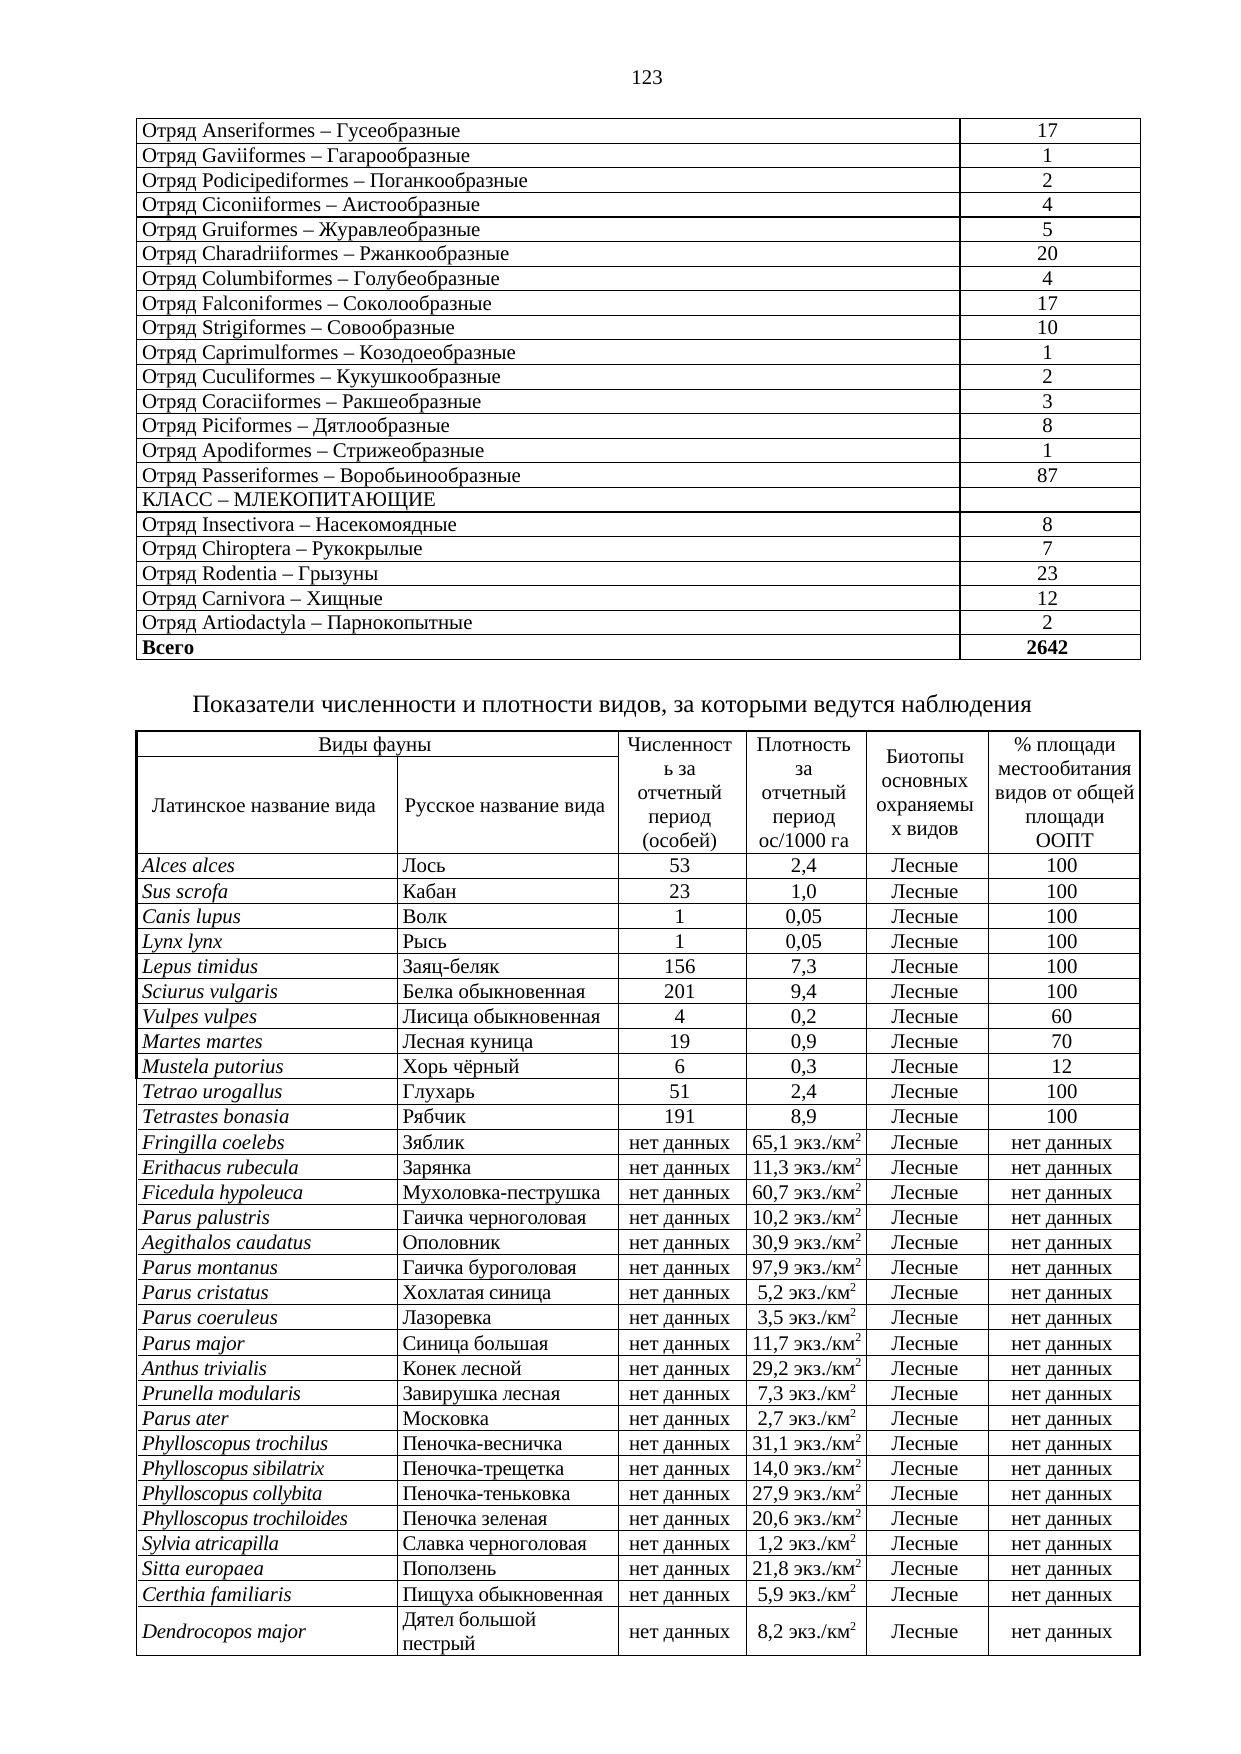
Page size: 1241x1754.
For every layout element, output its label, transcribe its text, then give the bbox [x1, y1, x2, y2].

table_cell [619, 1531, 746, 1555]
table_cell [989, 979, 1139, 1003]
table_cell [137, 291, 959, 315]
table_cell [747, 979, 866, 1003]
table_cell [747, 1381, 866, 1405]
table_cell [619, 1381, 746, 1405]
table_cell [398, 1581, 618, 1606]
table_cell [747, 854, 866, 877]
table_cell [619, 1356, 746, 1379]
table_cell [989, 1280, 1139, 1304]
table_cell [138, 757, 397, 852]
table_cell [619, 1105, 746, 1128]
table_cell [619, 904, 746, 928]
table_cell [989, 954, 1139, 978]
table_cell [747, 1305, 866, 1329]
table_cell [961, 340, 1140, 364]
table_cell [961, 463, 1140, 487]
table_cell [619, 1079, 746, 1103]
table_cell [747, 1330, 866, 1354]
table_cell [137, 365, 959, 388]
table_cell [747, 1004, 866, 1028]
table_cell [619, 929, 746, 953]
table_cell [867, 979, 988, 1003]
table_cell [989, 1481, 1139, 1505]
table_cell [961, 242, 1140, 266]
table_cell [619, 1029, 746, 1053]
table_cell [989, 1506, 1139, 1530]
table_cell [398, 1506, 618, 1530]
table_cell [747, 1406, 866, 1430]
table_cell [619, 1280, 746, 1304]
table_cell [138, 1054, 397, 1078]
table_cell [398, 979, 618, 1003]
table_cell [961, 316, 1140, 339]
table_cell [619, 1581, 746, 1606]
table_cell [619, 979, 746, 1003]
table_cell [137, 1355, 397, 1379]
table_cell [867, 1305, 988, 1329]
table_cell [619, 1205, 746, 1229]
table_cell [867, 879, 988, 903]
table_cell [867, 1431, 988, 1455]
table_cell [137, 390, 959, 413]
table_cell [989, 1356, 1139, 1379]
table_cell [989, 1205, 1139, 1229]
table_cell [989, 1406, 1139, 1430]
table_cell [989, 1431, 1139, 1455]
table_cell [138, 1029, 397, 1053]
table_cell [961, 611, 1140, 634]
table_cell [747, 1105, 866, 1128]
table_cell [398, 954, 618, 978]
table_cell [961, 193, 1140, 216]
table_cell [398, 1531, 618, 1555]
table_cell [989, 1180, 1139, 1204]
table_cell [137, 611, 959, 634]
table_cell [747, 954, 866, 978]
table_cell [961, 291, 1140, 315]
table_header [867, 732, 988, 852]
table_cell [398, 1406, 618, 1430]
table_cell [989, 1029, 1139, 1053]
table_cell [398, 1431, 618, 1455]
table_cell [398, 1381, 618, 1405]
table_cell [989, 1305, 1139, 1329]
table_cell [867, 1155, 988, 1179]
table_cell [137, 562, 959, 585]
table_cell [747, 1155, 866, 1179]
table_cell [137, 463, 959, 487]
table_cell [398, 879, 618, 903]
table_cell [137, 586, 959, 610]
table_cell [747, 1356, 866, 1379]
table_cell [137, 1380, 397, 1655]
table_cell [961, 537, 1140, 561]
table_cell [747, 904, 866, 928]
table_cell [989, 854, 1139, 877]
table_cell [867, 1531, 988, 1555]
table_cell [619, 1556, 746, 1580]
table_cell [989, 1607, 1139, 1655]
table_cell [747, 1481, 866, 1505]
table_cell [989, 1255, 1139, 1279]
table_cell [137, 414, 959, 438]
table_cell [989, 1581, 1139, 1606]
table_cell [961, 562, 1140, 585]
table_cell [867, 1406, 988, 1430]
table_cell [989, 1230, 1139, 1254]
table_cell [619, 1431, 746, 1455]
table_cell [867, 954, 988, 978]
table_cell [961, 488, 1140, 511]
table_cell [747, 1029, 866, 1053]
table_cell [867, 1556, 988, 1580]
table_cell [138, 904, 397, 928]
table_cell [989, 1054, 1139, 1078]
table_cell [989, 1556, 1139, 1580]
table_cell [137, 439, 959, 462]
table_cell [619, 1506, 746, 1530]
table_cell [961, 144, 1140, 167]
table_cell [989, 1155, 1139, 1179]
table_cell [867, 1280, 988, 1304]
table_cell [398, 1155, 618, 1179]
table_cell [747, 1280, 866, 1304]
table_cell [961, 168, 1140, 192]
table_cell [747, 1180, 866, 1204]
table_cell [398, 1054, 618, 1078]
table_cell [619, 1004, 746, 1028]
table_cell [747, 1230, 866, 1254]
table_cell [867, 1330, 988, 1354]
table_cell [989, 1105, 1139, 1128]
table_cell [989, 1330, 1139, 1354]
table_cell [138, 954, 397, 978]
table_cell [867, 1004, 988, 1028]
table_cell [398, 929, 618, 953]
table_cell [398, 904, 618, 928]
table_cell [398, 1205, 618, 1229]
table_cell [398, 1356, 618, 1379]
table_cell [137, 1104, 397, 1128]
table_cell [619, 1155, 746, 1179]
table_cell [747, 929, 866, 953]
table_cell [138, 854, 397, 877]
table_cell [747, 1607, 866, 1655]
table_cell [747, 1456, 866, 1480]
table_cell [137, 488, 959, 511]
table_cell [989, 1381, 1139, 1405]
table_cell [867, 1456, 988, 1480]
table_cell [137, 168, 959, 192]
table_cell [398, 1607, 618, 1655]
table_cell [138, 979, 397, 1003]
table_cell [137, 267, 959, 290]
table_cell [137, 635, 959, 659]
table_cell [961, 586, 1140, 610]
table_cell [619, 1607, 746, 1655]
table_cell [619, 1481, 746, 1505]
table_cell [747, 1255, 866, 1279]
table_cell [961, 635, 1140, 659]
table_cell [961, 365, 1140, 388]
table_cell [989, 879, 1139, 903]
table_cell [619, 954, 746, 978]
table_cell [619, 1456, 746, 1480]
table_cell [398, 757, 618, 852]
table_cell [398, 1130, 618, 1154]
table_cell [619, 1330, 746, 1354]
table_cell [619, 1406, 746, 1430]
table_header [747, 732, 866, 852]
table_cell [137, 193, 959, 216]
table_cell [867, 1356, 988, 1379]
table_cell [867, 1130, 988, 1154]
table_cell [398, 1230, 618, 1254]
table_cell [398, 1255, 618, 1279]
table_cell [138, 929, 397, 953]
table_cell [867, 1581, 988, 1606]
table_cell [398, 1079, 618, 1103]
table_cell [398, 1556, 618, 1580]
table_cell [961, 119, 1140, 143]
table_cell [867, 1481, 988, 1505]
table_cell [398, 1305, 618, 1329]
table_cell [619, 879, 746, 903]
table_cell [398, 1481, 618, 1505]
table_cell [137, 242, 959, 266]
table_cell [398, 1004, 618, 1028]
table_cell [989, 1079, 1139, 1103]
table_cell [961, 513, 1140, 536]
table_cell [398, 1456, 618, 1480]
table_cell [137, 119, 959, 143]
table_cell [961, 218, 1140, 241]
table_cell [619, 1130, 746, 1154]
text Показатели численности и плотности видов, за которыми ведутся наблюдения [148, 689, 1152, 717]
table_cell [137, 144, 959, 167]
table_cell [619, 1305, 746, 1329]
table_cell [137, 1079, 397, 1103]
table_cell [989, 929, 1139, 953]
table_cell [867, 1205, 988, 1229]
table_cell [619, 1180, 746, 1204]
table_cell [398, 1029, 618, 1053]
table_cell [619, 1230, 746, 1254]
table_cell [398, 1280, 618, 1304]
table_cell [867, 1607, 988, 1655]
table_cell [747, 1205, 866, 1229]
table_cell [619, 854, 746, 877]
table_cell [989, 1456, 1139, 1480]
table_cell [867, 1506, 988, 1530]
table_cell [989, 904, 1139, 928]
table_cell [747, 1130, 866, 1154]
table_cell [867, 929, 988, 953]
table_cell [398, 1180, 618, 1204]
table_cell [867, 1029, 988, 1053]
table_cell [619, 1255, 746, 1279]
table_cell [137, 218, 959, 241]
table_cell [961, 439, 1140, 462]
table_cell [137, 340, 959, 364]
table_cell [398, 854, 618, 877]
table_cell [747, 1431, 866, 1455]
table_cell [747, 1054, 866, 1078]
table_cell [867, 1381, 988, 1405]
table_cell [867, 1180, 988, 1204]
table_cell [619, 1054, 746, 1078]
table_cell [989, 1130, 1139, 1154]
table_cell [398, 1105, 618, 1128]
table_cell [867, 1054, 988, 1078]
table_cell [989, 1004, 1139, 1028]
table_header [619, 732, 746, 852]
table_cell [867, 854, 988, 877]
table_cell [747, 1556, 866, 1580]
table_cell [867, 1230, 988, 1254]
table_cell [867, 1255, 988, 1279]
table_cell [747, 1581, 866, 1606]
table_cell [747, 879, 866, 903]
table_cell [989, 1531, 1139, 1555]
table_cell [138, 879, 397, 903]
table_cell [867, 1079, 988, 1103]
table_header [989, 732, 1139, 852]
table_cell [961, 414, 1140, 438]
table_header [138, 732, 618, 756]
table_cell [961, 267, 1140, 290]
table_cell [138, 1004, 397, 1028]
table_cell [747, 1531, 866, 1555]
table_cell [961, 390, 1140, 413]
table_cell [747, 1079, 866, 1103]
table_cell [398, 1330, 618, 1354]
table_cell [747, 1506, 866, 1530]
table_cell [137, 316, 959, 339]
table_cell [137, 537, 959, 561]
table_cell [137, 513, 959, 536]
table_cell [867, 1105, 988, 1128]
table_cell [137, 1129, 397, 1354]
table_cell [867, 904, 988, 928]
